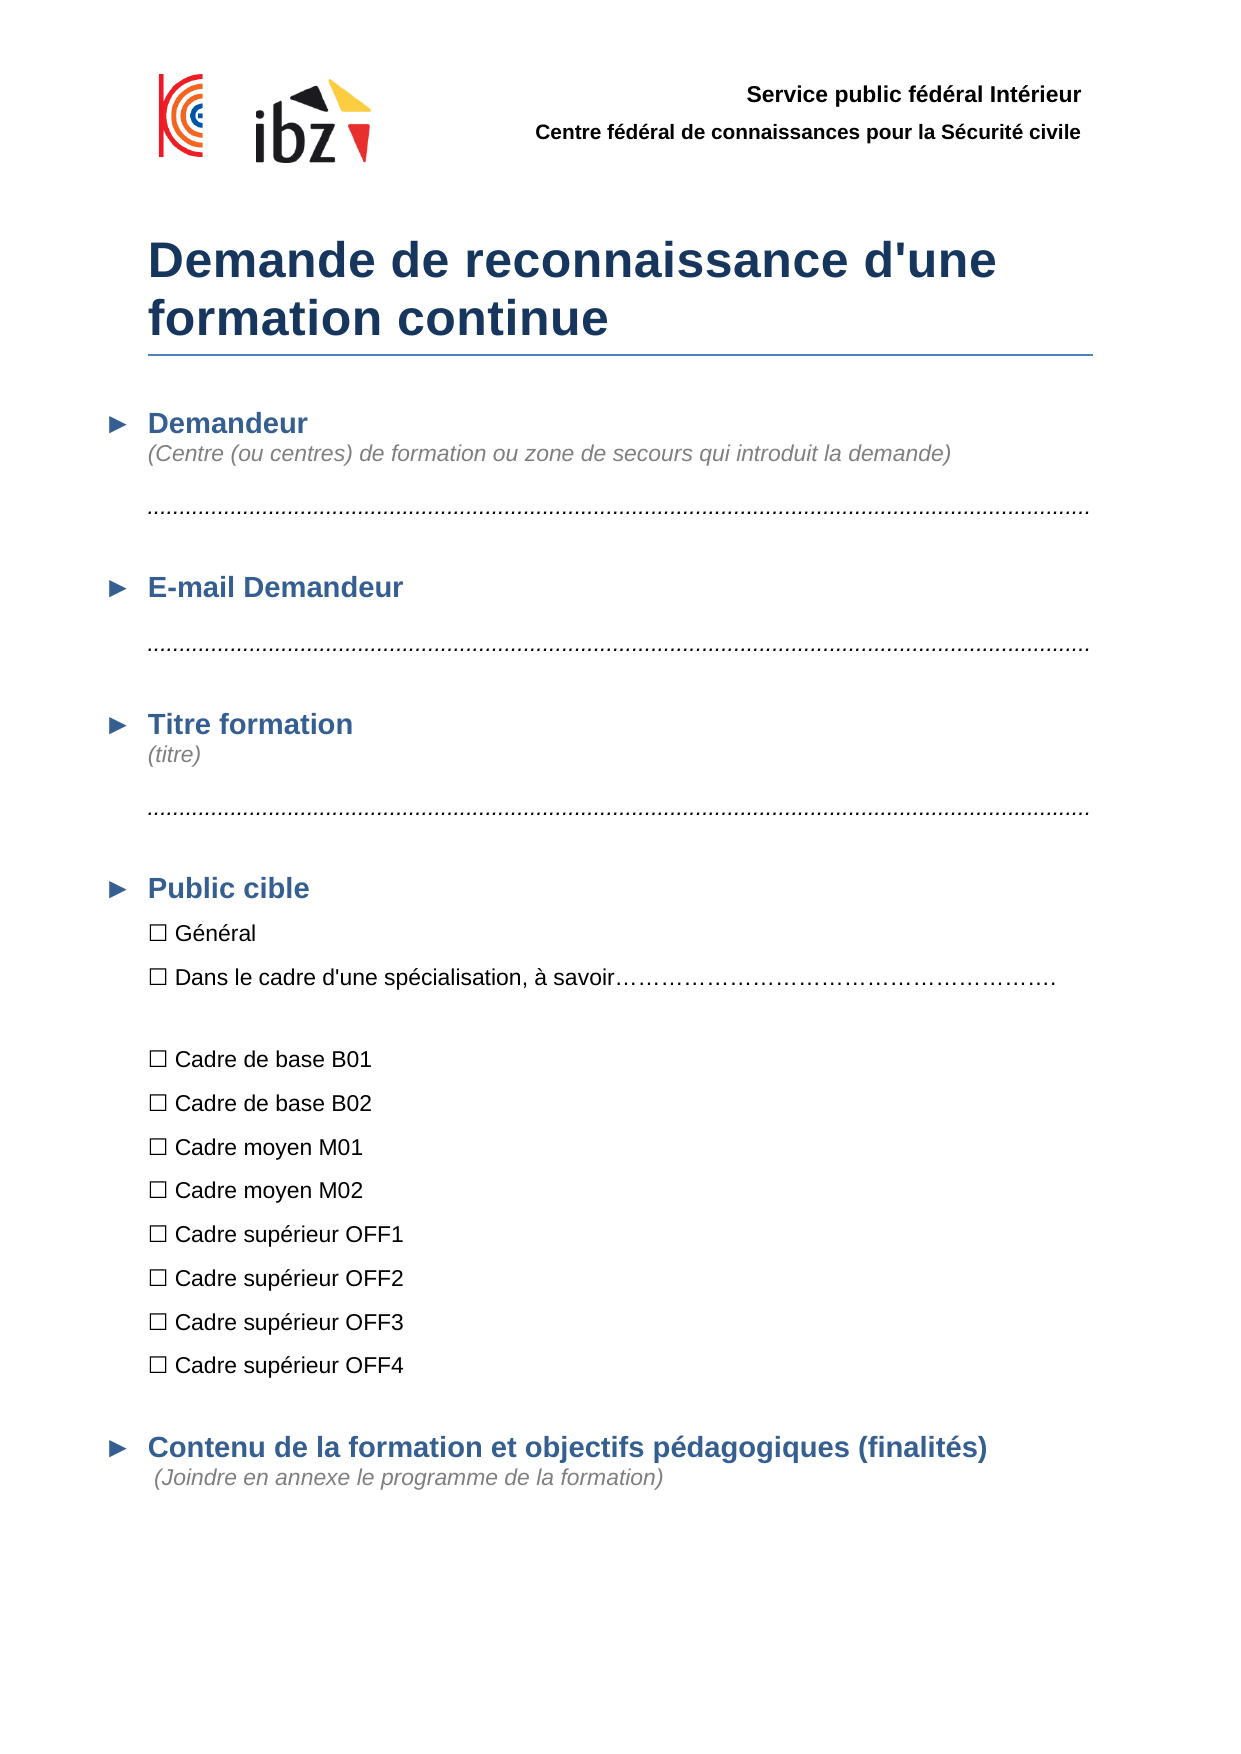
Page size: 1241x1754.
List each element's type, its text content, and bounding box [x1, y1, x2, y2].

subtitle Demandeur [103, 406, 1093, 439]
text (titre) [148, 741, 1093, 767]
picture [256, 79, 371, 163]
text Cadre supérieur OFF4 [148, 1349, 1093, 1381]
text Cadre de base B02 [148, 1087, 1093, 1118]
subtitle Titre formation [103, 707, 1093, 741]
text Cadre supérieur OFF1 [148, 1218, 1093, 1249]
text (Centre (ou centres) de formation ou zone de secours qui introduit la demande) [148, 439, 1093, 466]
title Demande de reconnaissance d'une formation continue [148, 231, 1093, 354]
text Cadre supérieur OFF3 [148, 1306, 1093, 1337]
text (Joindre en annexe le programme de la formation) [148, 1464, 1093, 1490]
subtitle Contenu de la formation et objectifs pédagogiques (finalités) [103, 1431, 1093, 1464]
text Cadre supérieur OFF2 [148, 1262, 1093, 1293]
picture [158, 73, 203, 157]
text Cadre de base B01 [148, 1043, 1093, 1074]
subtitle E-mail Demandeur [103, 570, 1093, 603]
text Cadre moyen M02 [148, 1174, 1093, 1206]
text Cadre moyen M01 [148, 1131, 1093, 1162]
subtitle Public cible [103, 871, 1093, 904]
text Dans le cadre d'une spécialisation, à savoir…………………………………………………. [148, 960, 1093, 992]
text Général [148, 917, 1093, 948]
